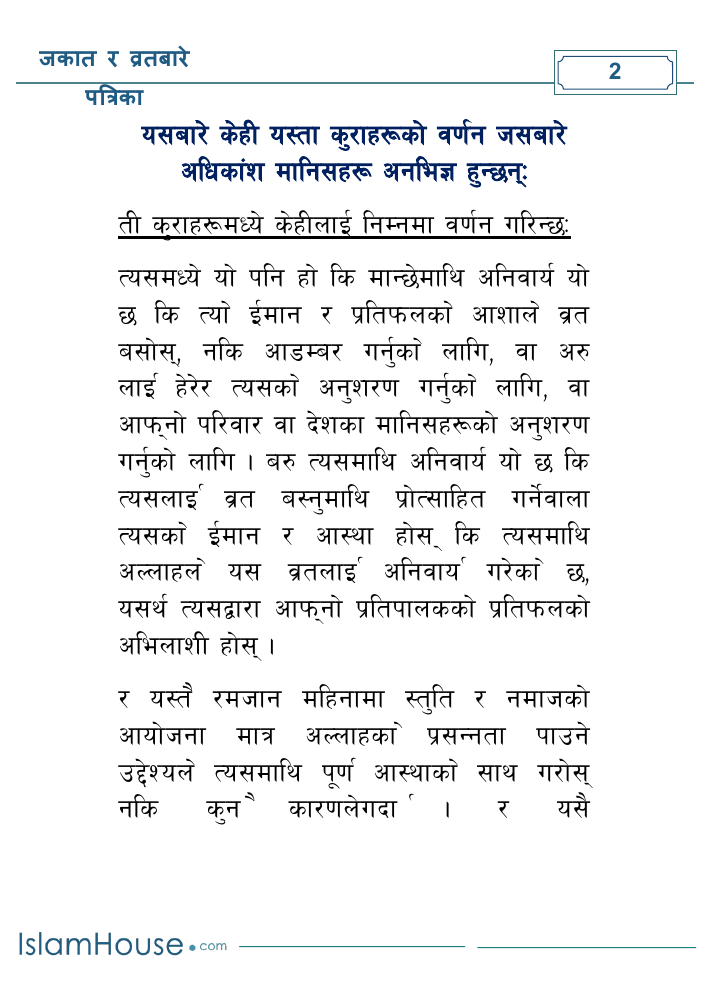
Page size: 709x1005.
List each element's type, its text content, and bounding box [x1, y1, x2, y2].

text o;af/] s]xL o:tf s'/fx¿sf] j0f{g h;af/] clwsf+z dflg;x¿ cgle1 x'G5g\M [118, 118, 591, 189]
picture [12, 928, 466, 961]
picture [471, 929, 697, 962]
text To;dWo] of] klg xf] ls dfG5]dfly clgjfo{ of] 5 ls Tof] O{dfg / k|ltkmnsf] cfzfn] j|t a;f];\, gls cf8Da/ ug'{sf] nflu, jf c?nfO{ x]/]/ To;sf] cg'z/0f ug'{sf] nflu, jf cfkm\gf] kl/jf/ jf b]zsf dflg;x¿sf] cg'z/0f ug'{sf] nflu . a? To;dfly clgjfo{ of] 5 ls To;nfO{ j|t a:g'dfly k|f]T;flxt ug]{jfnf To;sf] O{dfg / cf:yf xf];\ ls To;dfly cNnfxn] o; j|tnfO{ clgjfo{ u/]sf] 5, o;y{ To;åf/f cfkm\gf] k|ltkfnssf] k|ltkmnsf] clenfzL xf];\ . [118, 262, 591, 663]
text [118, 683, 591, 827]
text tL s'/fx¿dWo] s]xLnfO{ lgDgdf j0f{g ul/G5M [118, 208, 591, 242]
